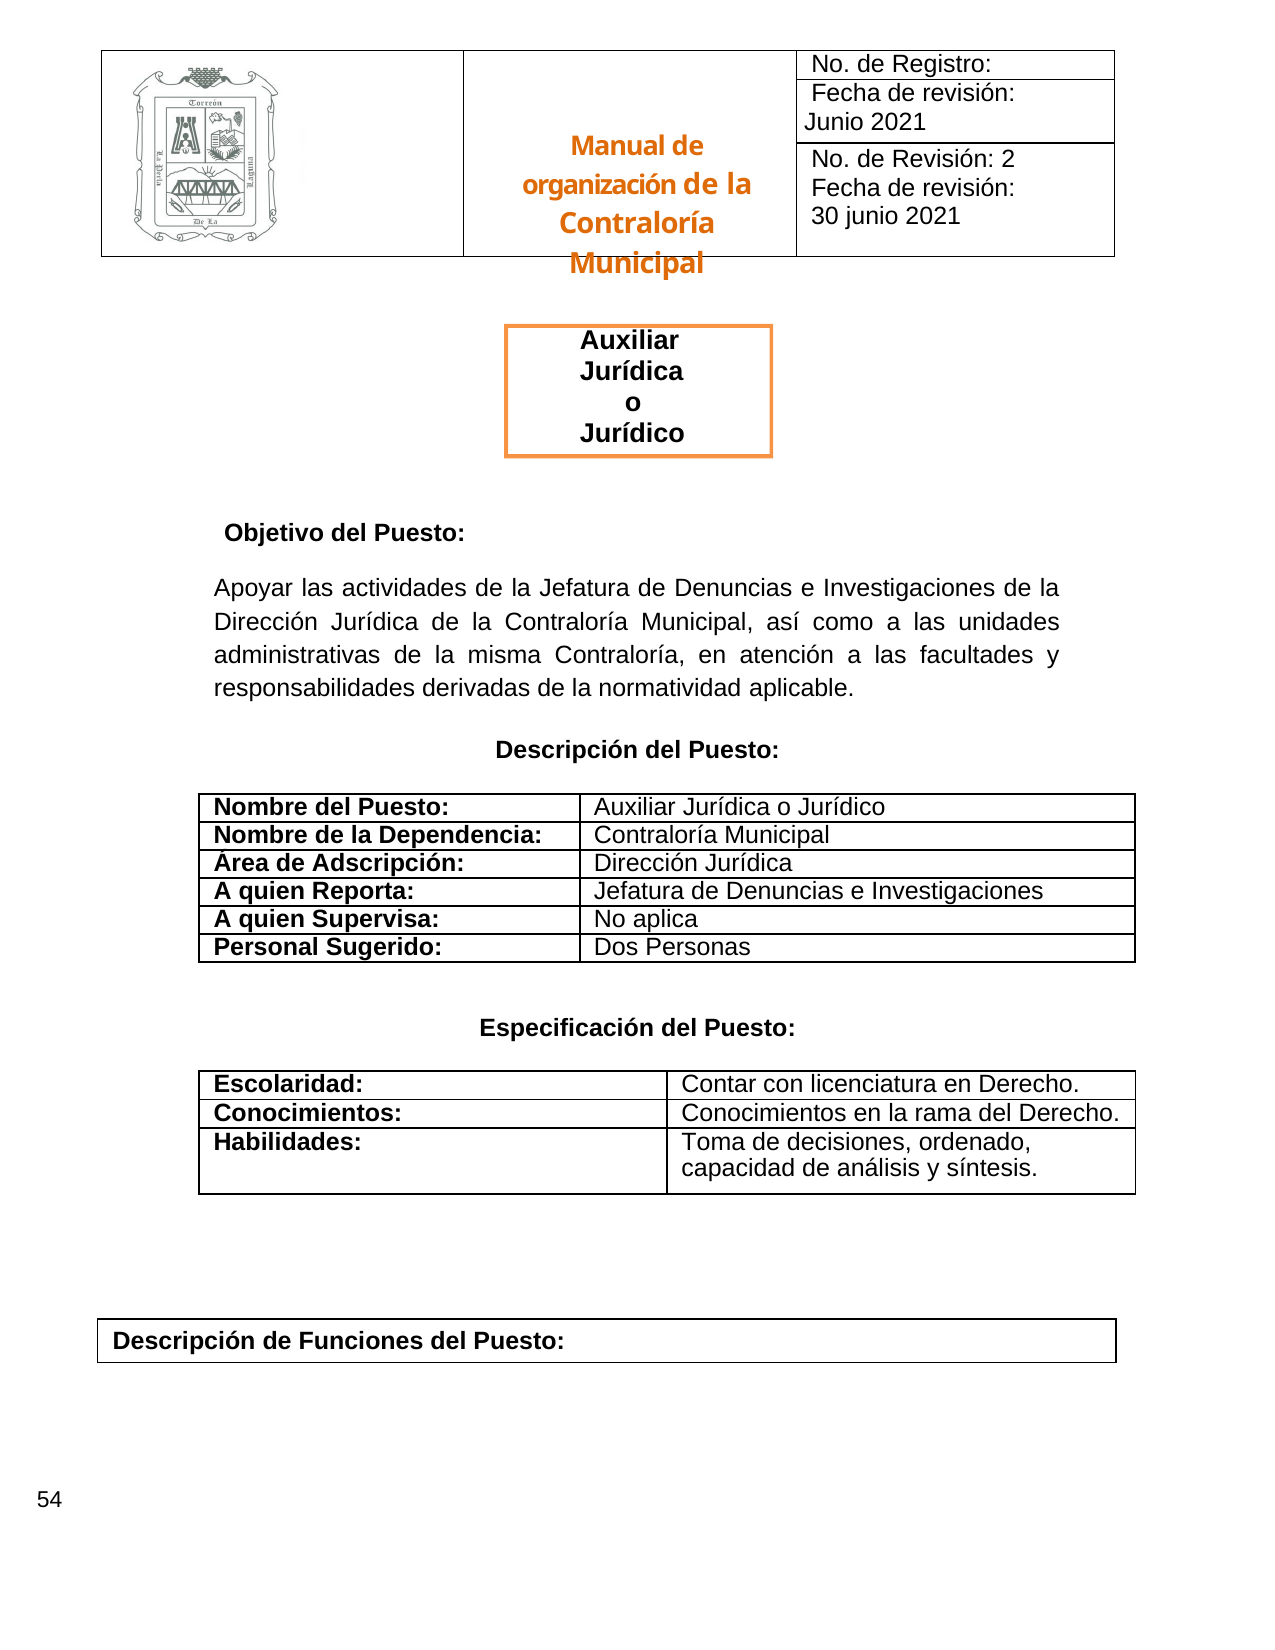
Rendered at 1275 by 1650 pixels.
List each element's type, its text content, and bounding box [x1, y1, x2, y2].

picture [102, 51, 309, 256]
table_cell Área de Adscripción: [200, 851, 579, 877]
table_header Contar con licenciatura en Derecho. [668, 1072, 1135, 1099]
text Especificación del Puesto: [428, 1013, 847, 1042]
table_cell Dos Personas [581, 935, 1134, 961]
subtitle Descripción del Puesto: [428, 735, 847, 764]
table_cell A quien Reporta: [200, 879, 579, 905]
table_cell Nombre de la Dependencia: [200, 823, 579, 849]
table_header Escolaridad: [200, 1072, 666, 1099]
table_cell Toma de decisiones, ordenado, capacidad de análisis y síntesis. [668, 1129, 1135, 1193]
table_header Auxiliar Jurídica o Jurídico [581, 795, 1134, 821]
table_cell A quien Supervisa: [200, 907, 579, 933]
table_header Nombre del Puesto: [200, 795, 579, 821]
table_cell Contraloría Municipal [581, 823, 1134, 849]
table_cell No aplica [581, 907, 1134, 933]
table_cell Jefatura de Denuncias e Investigaciones [581, 879, 1134, 905]
table_cell Personal Sugerido: [200, 935, 579, 961]
table_cell Conocimientos: [200, 1100, 666, 1127]
text Apoyar las actividades de la Jefatura de Denuncias e Investigaciones de la Dirección Jurídica de la Contraloría Municipal, así como a las unidades administrativas de la misma Contraloría, en atención a las facultades y responsabilidades derivadas de la normatividad aplicable. [214, 573, 1061, 702]
text Objetivo del Puesto: [37, 518, 847, 547]
table_cell Dirección Jurídica [581, 851, 1134, 877]
table_cell Conocimientos en la rama del Derecho. [668, 1100, 1135, 1127]
table_cell Habilidades: [200, 1129, 666, 1193]
